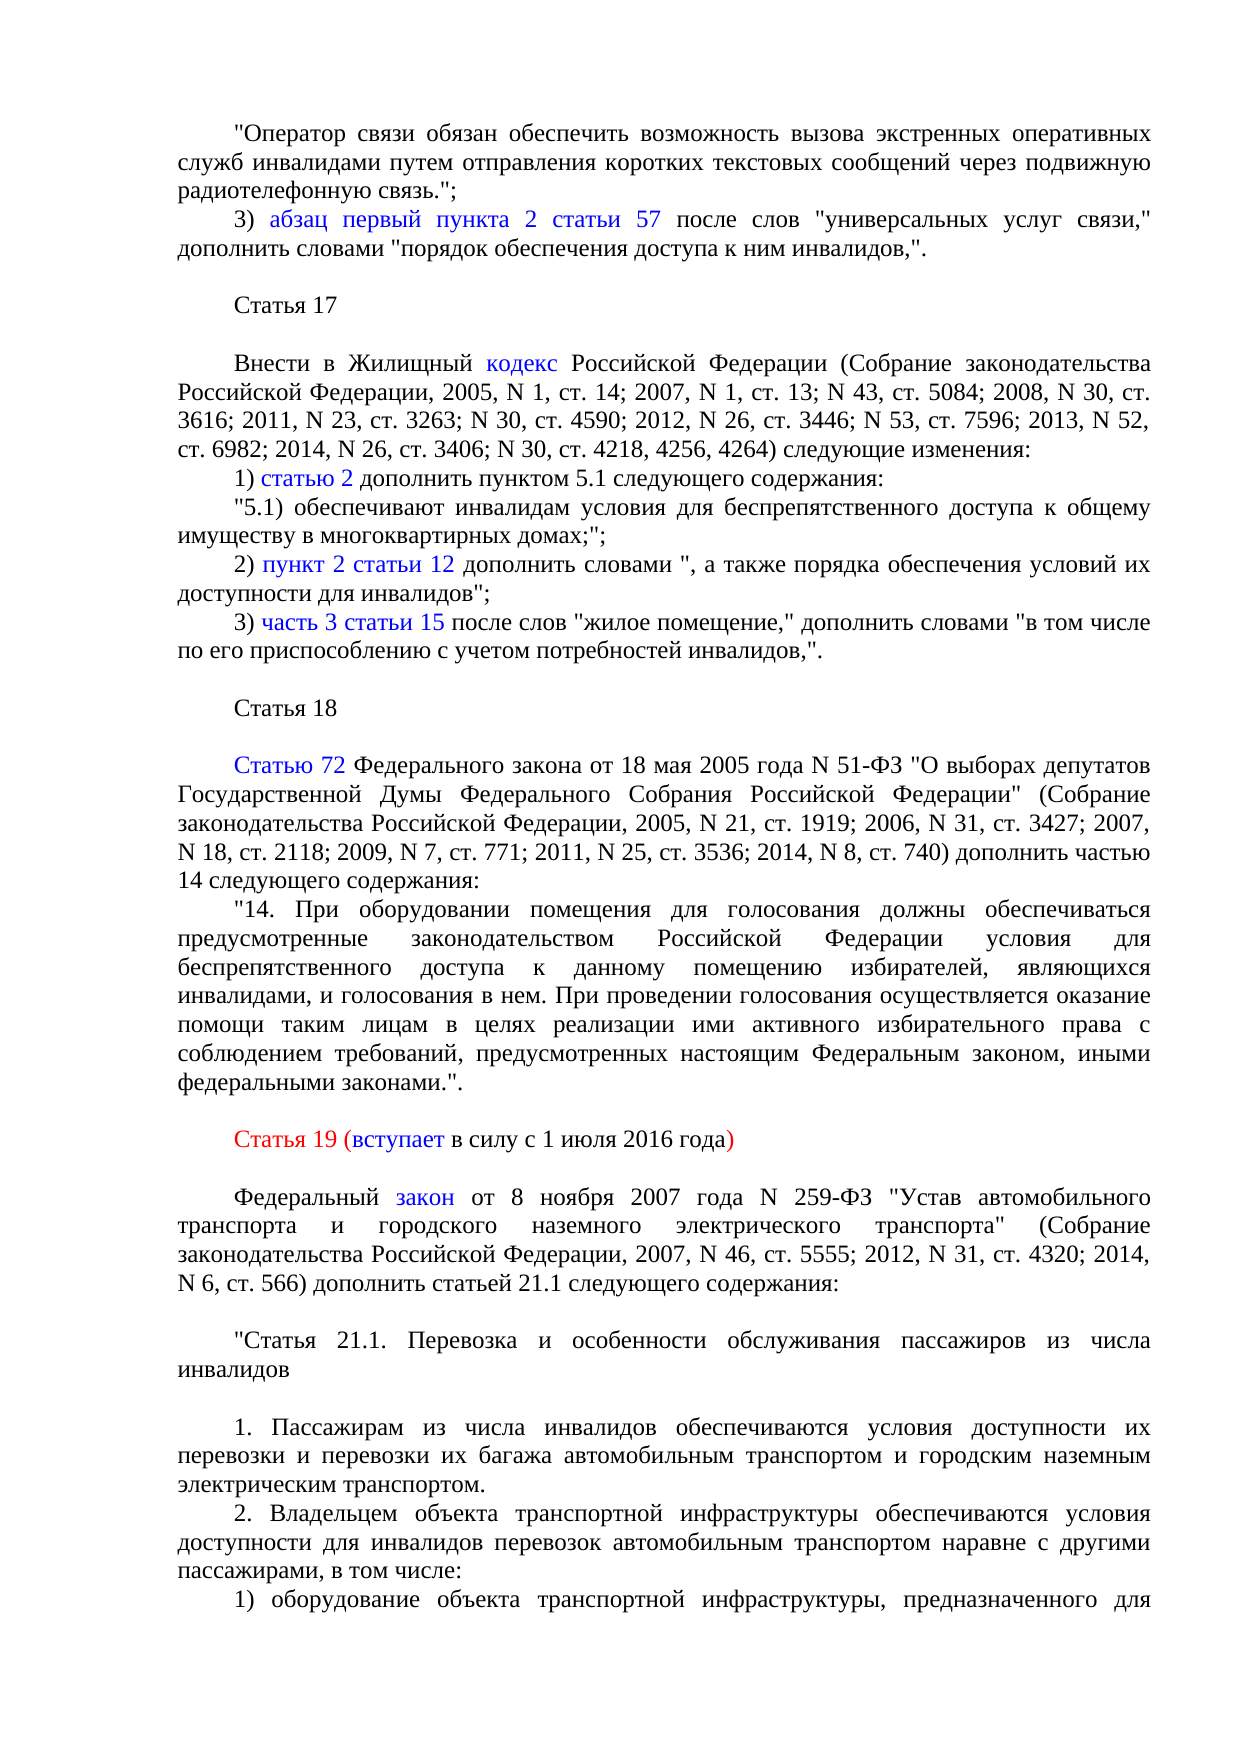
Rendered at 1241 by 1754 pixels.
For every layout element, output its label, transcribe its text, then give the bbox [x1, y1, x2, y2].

text 1) статью 2 дополнить пунктом 5.1 следующего содержания: [177, 463, 1152, 492]
text Федеральный закон от 8 ноября 2007 года N 259-ФЗ "Устав автомобильного транспорта и городского наземного электрического транспорта" (Собрание законодательства Российской Федерации, 2007, N 46, ст. 5555; 2012, N 31, ст. 4320; 2014, N 6, ст. 566) дополнить статьей 21.1 следующего содержания: [177, 1182, 1152, 1297]
text "14. При оборудовании помещения для голосования должны обеспечиваться предусмотренные законодательством Российской Федерации условия для беспрепятственного доступа к данному помещению избирателей, являющихся инвалидами, и голосования в нем. При проведении голосования осуществляется оказание помощи таким лицам в целях реализации ими активного избирательного права с соблюдением требований, предусмотренных настоящим Федеральным законом, иными федеральными законами.". [177, 894, 1152, 1096]
text Статья 18 [177, 693, 1152, 722]
text "5.1) обеспечивают инвалидам условия для беспрепятственного доступа к общему имуществу в многоквартирных домах;"; [177, 492, 1152, 549]
text 3) часть 3 статьи 15 после слов "жилое помещение," дополнить словами "в том числе по его приспособлению с учетом потребностей инвалидов,". [177, 607, 1152, 664]
text 2) пункт 2 статьи 12 дополнить словами ", а также порядка обеспечения условий их доступности для инвалидов"; [177, 549, 1152, 607]
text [177, 1584, 1152, 1613]
text 2. Владельцем объекта транспортной инфраструктуры обеспечиваются условия доступности для инвалидов перевозок автомобильным транспортом наравне с другими пассажирами, в том числе: [177, 1498, 1152, 1584]
text "Оператор связи обязан обеспечить возможность вызова экстренных оперативных служб инвалидами путем отправления коротких текстовых сообщений через подвижную радиотелефонную связь."; [177, 118, 1152, 204]
text Статья 17 [177, 291, 1152, 319]
text 1. Пассажирам из числа инвалидов обеспечиваются условия доступности их перевозки и перевозки их багажа автомобильным транспортом и городским наземным электрическим транспортом. [177, 1412, 1152, 1498]
text 3) абзац первый пункта 2 статьи 57 после слов "универсальных услуг связи," дополнить словами "порядок обеспечения доступа к ним инвалидов,". [177, 204, 1152, 262]
text "Статья 21.1. Перевозка и особенности обслуживания пассажиров из числа инвалидов [177, 1326, 1152, 1383]
text Статью 72 Федерального закона от 18 мая 2005 года N 51-ФЗ "О выборах депутатов Государственной Думы Федерального Собрания Российской Федерации" (Собрание законодательства Российской Федерации, 2005, N 21, ст. 1919; 2006, N 31, ст. 3427; 2007, N 18, ст. 2118; 2009, N 7, ст. 771; 2011, N 25, ст. 3536; 2014, N 8, ст. 740) дополнить частью 14 следующего содержания: [177, 751, 1152, 894]
text Статья 19 (вступает в силу с 1 июля 2016 года) [177, 1124, 1152, 1153]
text Внести в Жилищный кодекс Российской Федерации (Собрание законодательства Российской Федерации, 2005, N 1, ст. 14; 2007, N 1, ст. 13; N 43, ст. 5084; 2008, N 30, ст. 3616; 2011, N 23, ст. 3263; N 30, ст. 4590; 2012, N 26, ст. 3446; N 53, ст. 7596; 2013, N 52, ст. 6982; 2014, N 26, ст. 3406; N 30, ст. 4218, 4256, 4264) следующие изменения: [177, 348, 1152, 463]
